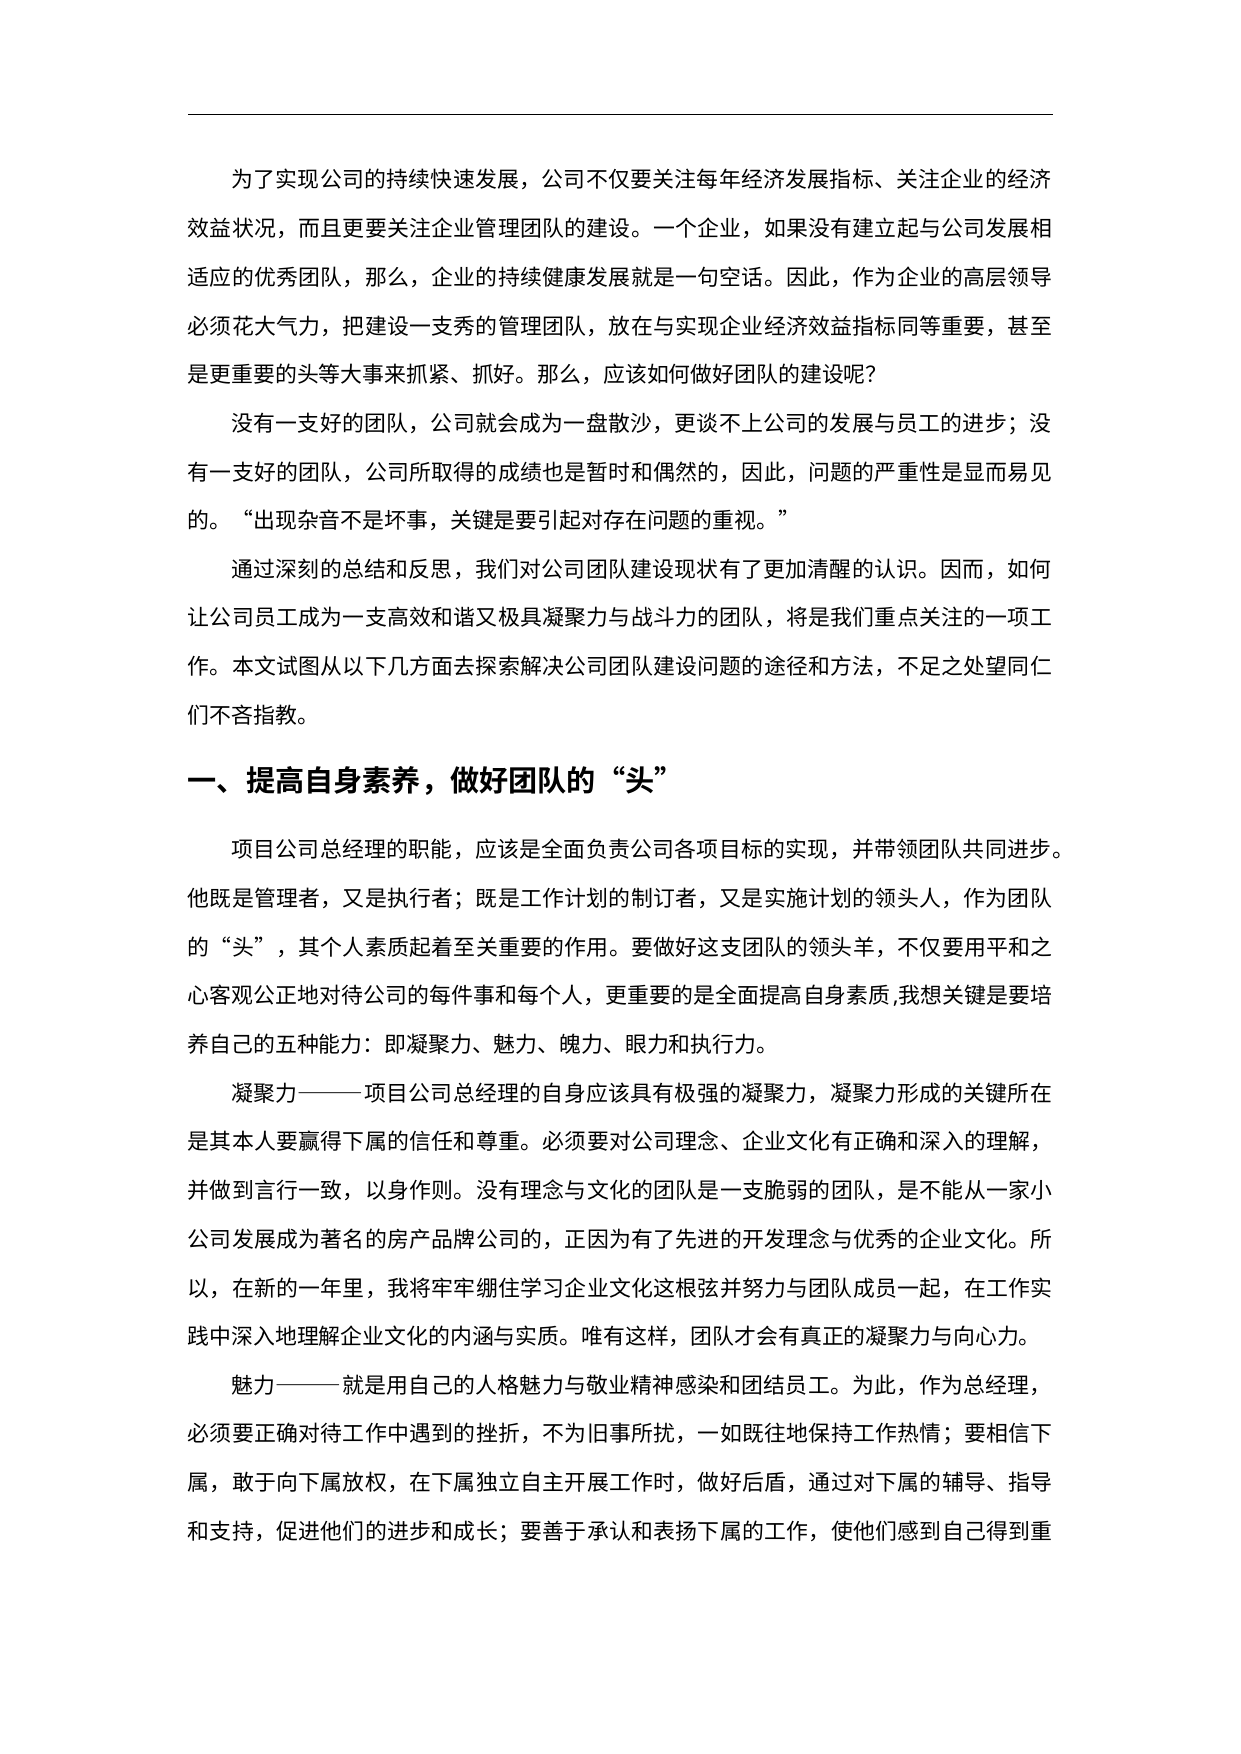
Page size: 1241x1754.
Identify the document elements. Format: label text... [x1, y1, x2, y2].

text 没有一支好的团队，公司就会成为一盘散沙，更谈不上公司的发展与员工的进步；没有一支好的团队，公司所取得的成绩也是暂时和偶然的，因此，问题的严重性是显而易见的。“出现杂音不是坏事，关键是要引起对存在问题的重视。” [187, 405, 1053, 535]
subtitle 一、提高自身素养，做好团队的“头” [187, 746, 1053, 811]
text 通过深刻的总结和反思，我们对公司团队建设现状有了更加清醒的认识。因而，如何让公司员工成为一支高效和谐又极具凝聚力与战斗力的团队，将是我们重点关注的一项工作。本文试图从以下几方面去探索解决公司团队建设问题的途径和方法，不足之处望同仁们不吝指教。 [187, 551, 1053, 730]
text 为了实现公司的持续快速发展，公司不仅要关注每年经济发展指标、关注企业的经济效益状况，而且更要关注企业管理团队的建设。一个企业，如果没有建立起与公司发展相适应的优秀团队，那么，企业的持续健康发展就是一句空话。因此，作为企业的高层领导，必须花大气力，把建设一支秀的管理团队，放在与实现企业经济效益指标同等重要，甚至是更重要的头等大事来抓紧、抓好。那么，应该如何做好团队的建设呢？ [187, 162, 1053, 389]
text 凝聚力———项目公司总经理的自身应该具有极强的凝聚力，凝聚力形成的关键所在是其本人要赢得下属的信任和尊重。必须要对公司理念、企业文化有正确和深入的理解，并做到言行一致，以身作则。没有理念与文化的团队是一支脆弱的团队，是不能从一家小公司发展成为著名的房产品牌公司的，正因为有了先进的开发理念与优秀的企业文化。所以，在新的一年里，我将牢牢绷住学习企业文化这根弦并努力与团队成员一起，在工作实践中深入地理解企业文化的内涵与实质。唯有这样，团队才会有真正的凝聚力与向心力。 [187, 1075, 1053, 1351]
text 项目公司总经理的职能，应该是全面负责公司各项目标的实现，并带领团队共同进步。他既是管理者，又是执行者；既是工作计划的制订者，又是实施计划的领头人，作为团队的“头”，其个人素质起着至关重要的作用。要做好这支团队的领头羊，不仅要用平和之心客观公正地对待公司的每件事和每个人，更重要的是全面提高自身素质,我想关键是要培养自己的五种能力：即凝聚力、魅力、魄力、眼力和执行力。 [187, 832, 1053, 1059]
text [187, 1367, 1053, 1546]
